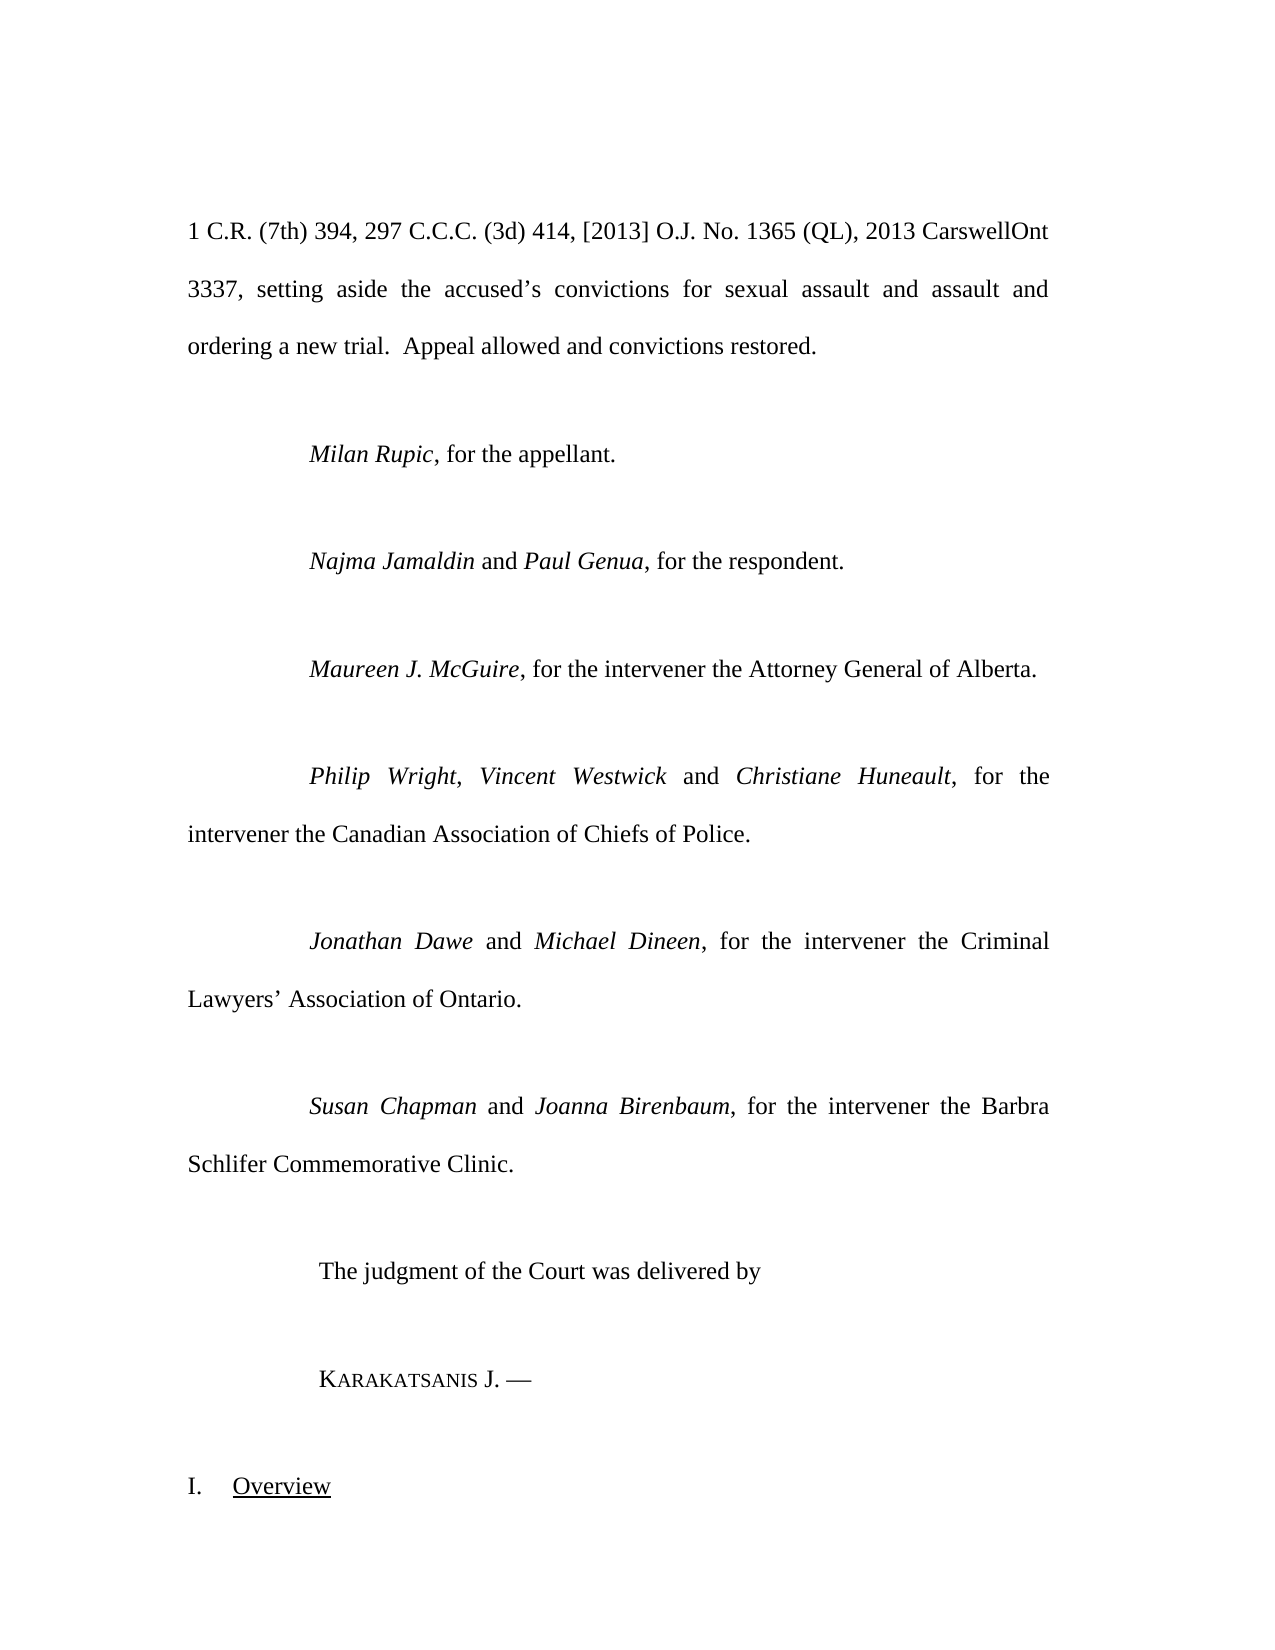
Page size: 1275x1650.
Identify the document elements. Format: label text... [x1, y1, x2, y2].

text Maureen J. McGuire, for the intervener the Attorney General of Alberta. [187, 654, 1050, 683]
text Karakatsanis J. — [187, 1364, 1050, 1393]
text Philip Wright, Vincent Westwick and Christiane Huneault, for the intervener the Canadian Association of Chiefs of Police. [187, 761, 1050, 848]
text Susan Chapman and Joanna Birenbaum, for the intervener the Barbra Schlifer Commemorative Clinic. [187, 1091, 1050, 1178]
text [187, 216, 1050, 360]
text The judgment of the Court was delivered by [187, 1256, 1050, 1285]
title Overview [187, 1471, 1050, 1500]
text Milan Rupic, for the appellant. [187, 439, 1050, 468]
text Najma Jamaldin and Paul Genua, for the respondent. [187, 546, 1050, 575]
text Jonathan Dawe and Michael Dineen, for the intervener the Criminal Lawyers’ Association of Ontario. [187, 926, 1050, 1013]
